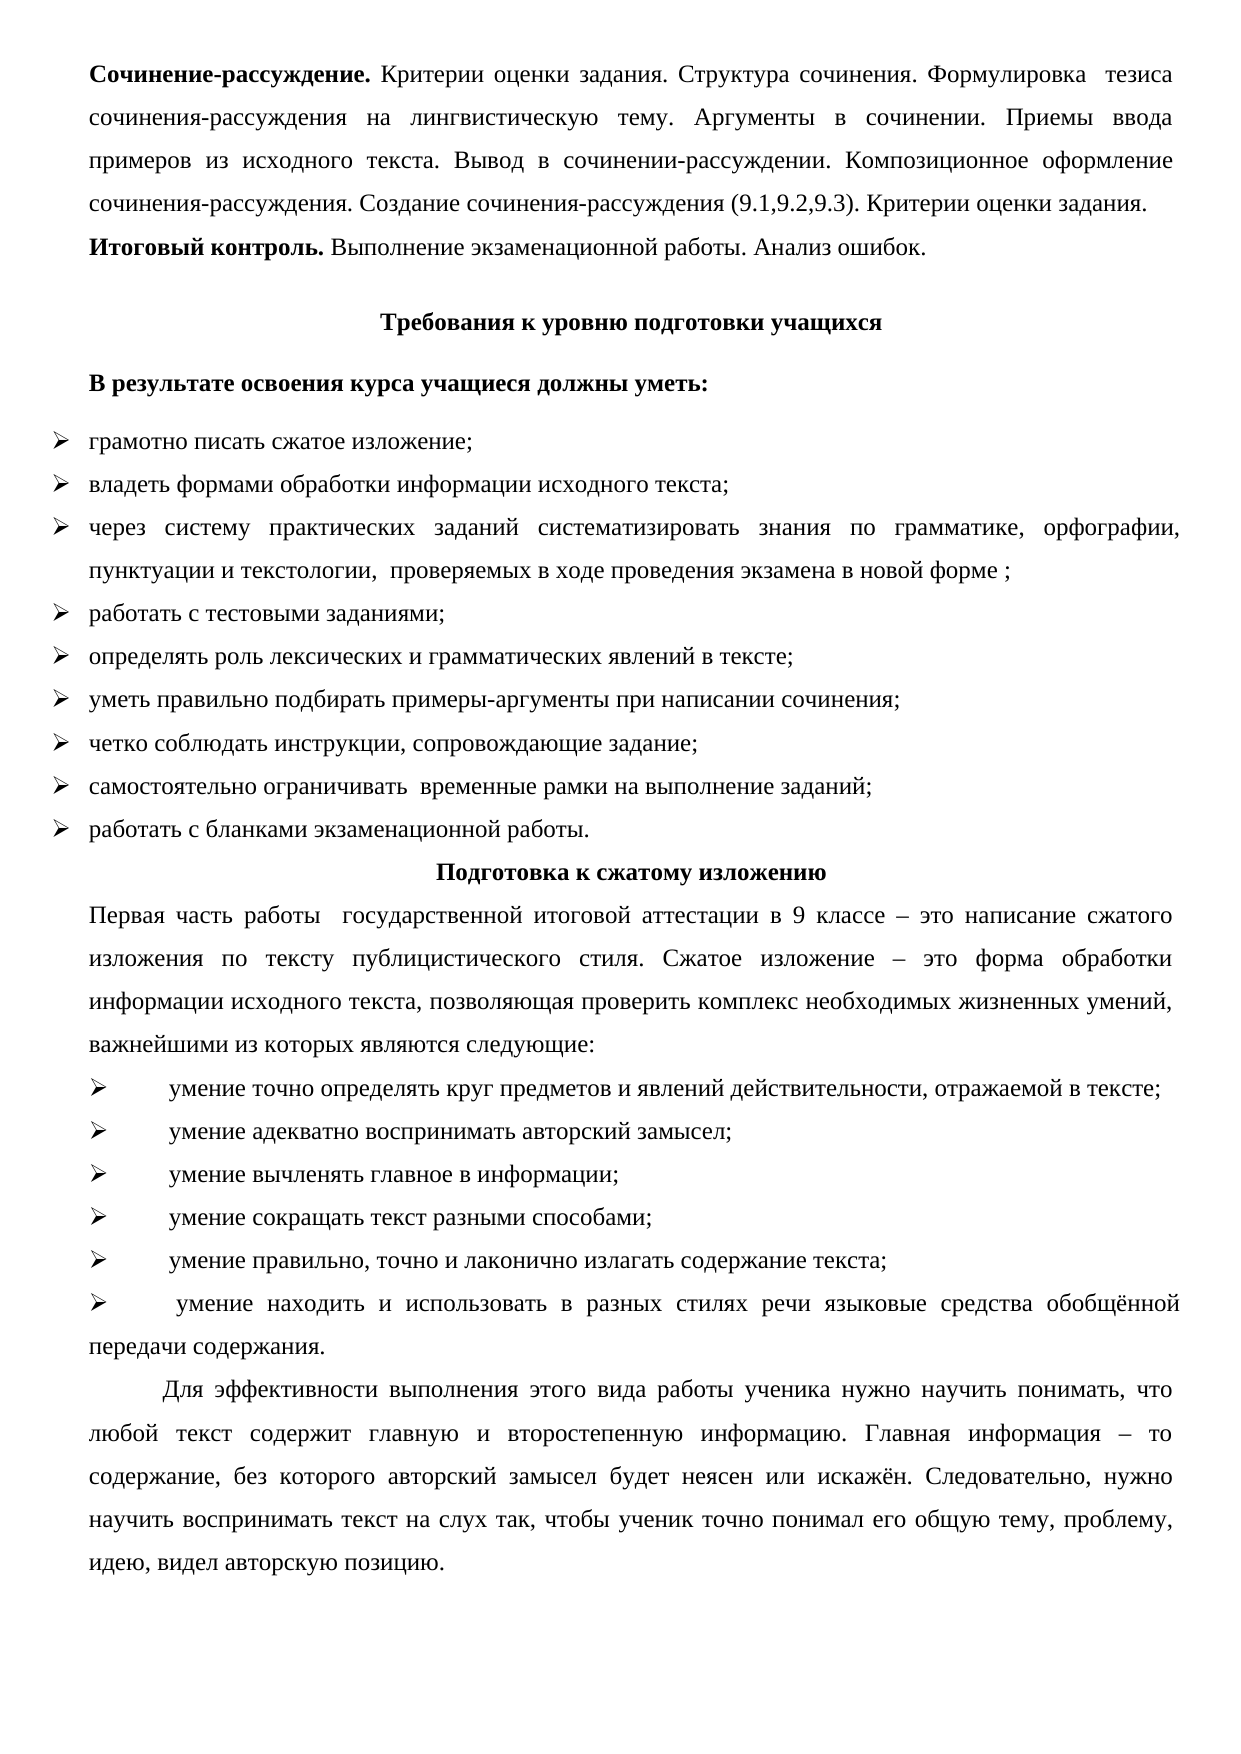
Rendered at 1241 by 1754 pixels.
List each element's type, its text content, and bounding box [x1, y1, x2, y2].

list работать с бланками экзаменационной работы. [51, 814, 1181, 843]
text Сочинение-рассуждение. Критерии оценки задания. Структура сочинения. Формулировка тезиса сочинения-рассуждения на лингвистическую тему. Аргументы в сочинении. Приемы ввода примеров из исходного текста. Вывод в сочинении-рассуждении. Композиционное оформление сочинения-рассуждения. Создание сочинения-рассуждения (9.1,9.2,9.3). Критерии оценки задания. [89, 59, 1174, 217]
text Первая часть работы государственной итоговой аттестации в 9 классе – это написание сжатого изложения по тексту публицистического стиля. Сжатое изложение – это форма обработки информации исходного текста, позволяющая проверить комплекс необходимых жизненных умений, важнейшими из которых являются следующие: [89, 900, 1174, 1058]
list работать с тестовыми заданиями; [51, 598, 1181, 627]
list через систему практических заданий систематизировать знания по грамматике, орфографии, пунктуации и текстологии, проверяемых в ходе проведения экзамена в новой форме ; [51, 512, 1181, 584]
text Для эффективности выполнения этого вида работы ученика нужно научить понимать, что любой текст содержит главную и второстепенную информацию. Главная информация – то содержание, без которого авторский замысел будет неясен или искажён. Следовательно, нужно научить воспринимать текст на слух так, чтобы ученик точно понимал его общую тему, проблему, идею, видел авторскую позицию. [89, 1374, 1174, 1576]
list умение вычленять главное в информации; [89, 1159, 1181, 1188]
list умение адекватно воспринимать авторский замысел; [89, 1116, 1181, 1144]
list грамотно писать сжатое изложение; [51, 426, 1181, 454]
list владеть формами обработки информации исходного текста; [51, 469, 1181, 498]
list определять роль лексических и грамматических явлений в тексте; [51, 641, 1181, 670]
list уметь правильно подбирать примеры-аргументы при написании сочинения; [51, 684, 1181, 713]
list умение правильно, точно и лаконично излагать содержание текста; [89, 1245, 1181, 1274]
list умение находить и использовать в разных стилях речи языковые средства обобщённой передачи содержания. [89, 1288, 1181, 1360]
list умение сокращать текст разными способами; [89, 1202, 1181, 1231]
list самостоятельно ограничивать временные рамки на выполнение заданий; [51, 771, 1181, 799]
text В результате освоения курса учащиеся должны уметь: [89, 368, 1181, 397]
text Подготовка к сжатому изложению [89, 857, 1174, 886]
list четко соблюдать инструкции, сопровождающие задание; [51, 728, 1181, 756]
text Требования к уровню подготовки учащихся [89, 307, 1174, 336]
list умение точно определять круг предметов и явлений действительности, отражаемой в тексте; [89, 1073, 1181, 1101]
text Итоговый контроль. Выполнение экзаменационной работы. Анализ ошибок. [89, 232, 1174, 260]
